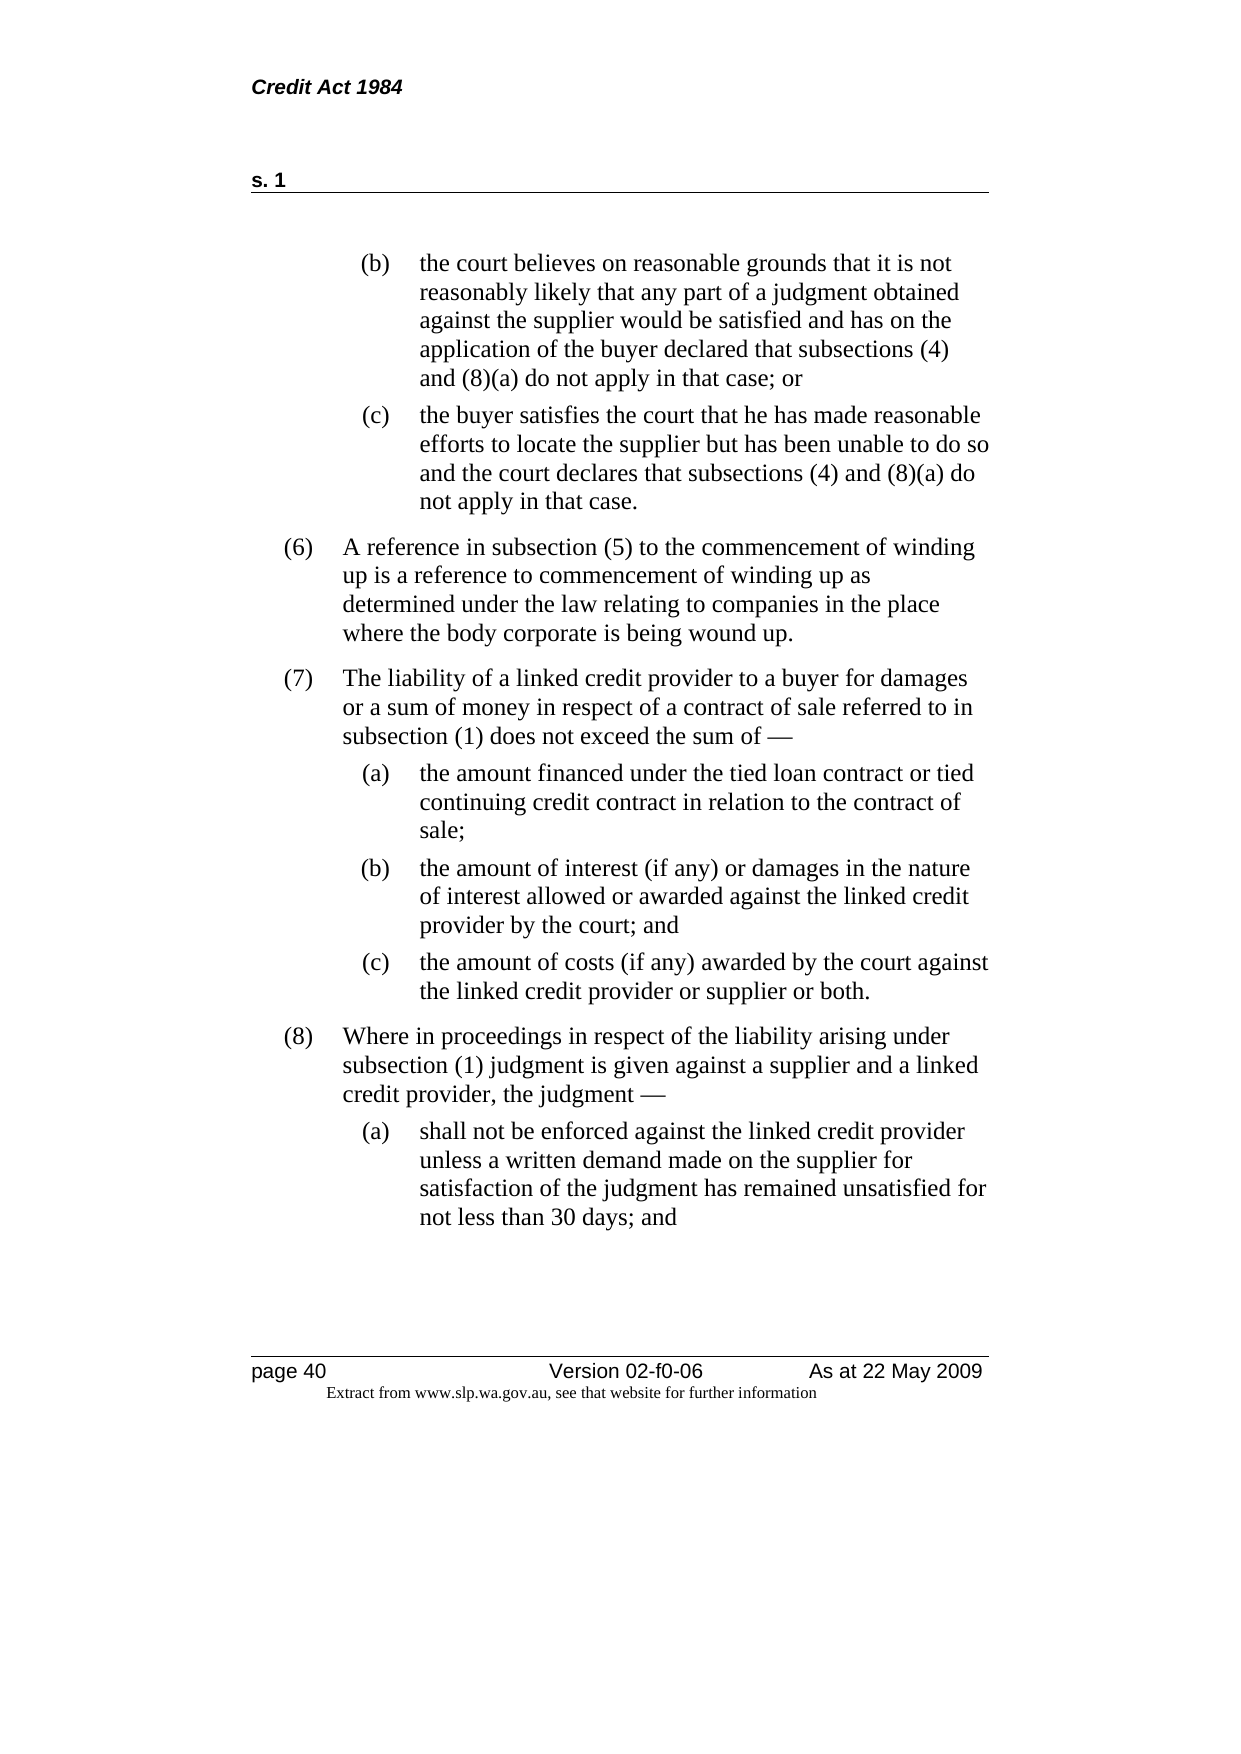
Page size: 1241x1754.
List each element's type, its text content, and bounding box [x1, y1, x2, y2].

text (7) The liability of a linked credit provider to a buyer for damages or a sum of money in respect of a contract of sale referred to in subsection (1) does not exceed the sum of — [251, 663, 989, 750]
text (c) the amount of costs (if any) awarded by the court against the linked credit provider or supplier or both. [251, 947, 989, 1005]
text (b) the amount of interest (if any) or damages in the nature of interest allowed or awarded against the linked credit provider by the court; and [251, 853, 989, 939]
text (a) the amount financed under the tied loan contract or tied continuing credit contract in relation to the contract of sale; [251, 758, 989, 844]
text (a) shall not be enforced against the linked credit provider unless a written demand made on the supplier for satisfaction of the judgment has remained unsatisfied for not less than 30 days; and [251, 1116, 989, 1231]
text (c) the buyer satisfies the court that he has made reasonable efforts to locate the supplier but has been unable to do so and the court declares that subsections (4) and (8)(a) do not apply in that case. [251, 400, 989, 515]
text (b) the court believes on reasonable grounds that it is not reasonably likely that any part of a judgment obtained against the supplier would be satisfied and has on the application of the buyer declared that subsections (4) and (8)(a) do not apply in that case; or [251, 248, 989, 392]
text (8) Where in proceedings in respect of the liability arising under subsection (1) judgment is given against a supplier and a linked credit provider, the judgment — [251, 1021, 989, 1108]
text (6) A reference in subsection (5) to the commencement of winding up is a reference to commencement of winding up as determined under the law relating to companies in the place where the body corporate is being wound up. [251, 532, 989, 647]
